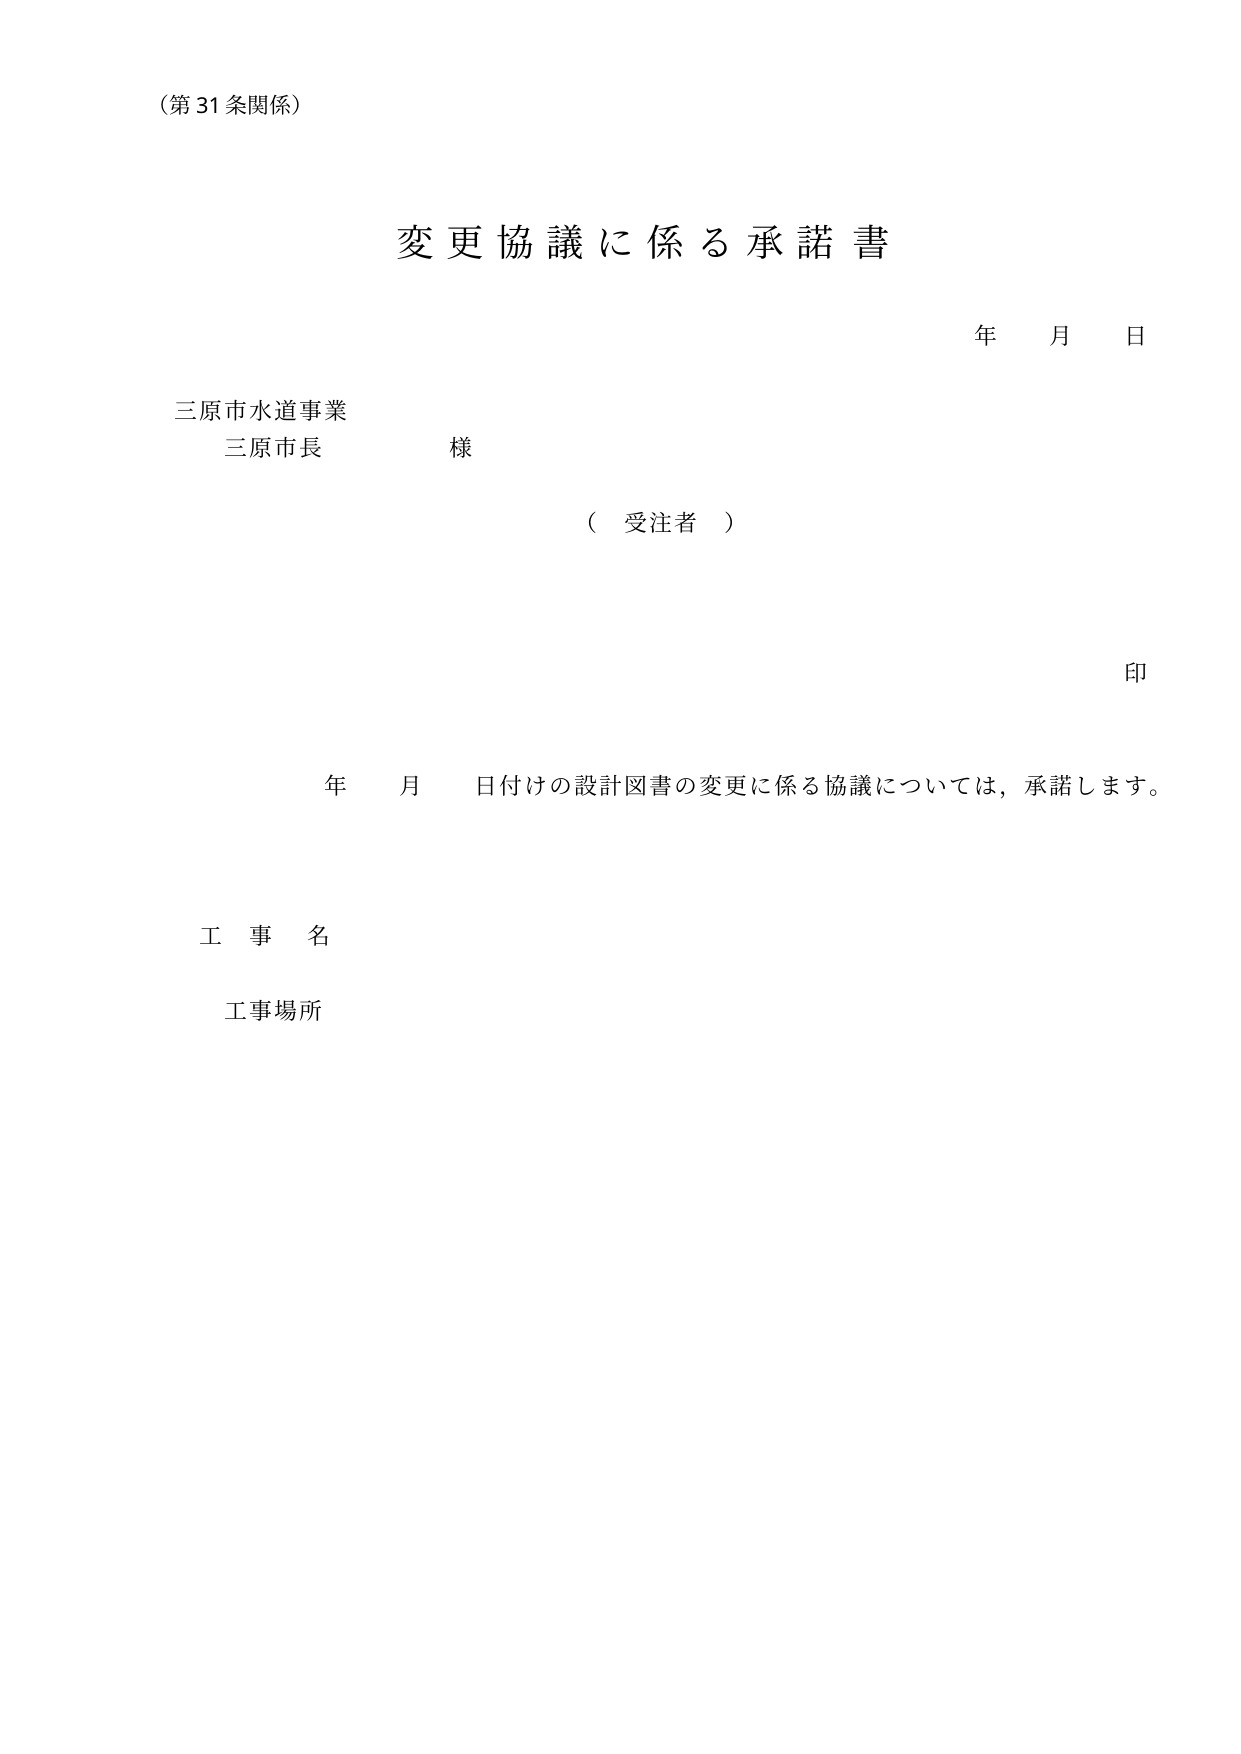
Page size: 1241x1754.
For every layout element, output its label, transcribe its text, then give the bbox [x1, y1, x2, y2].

text 工事場所 [149, 991, 1149, 1028]
text 変更協議に係る承諾書 [149, 203, 1149, 278]
text 工事名 [149, 916, 1149, 953]
text 三原市水道事業 [149, 391, 1149, 428]
text 印 [149, 653, 1149, 691]
text 三原市長 様 [149, 428, 1149, 466]
text 年 月 日 [149, 316, 1149, 353]
text （ 受注者 ） [149, 503, 1149, 541]
text 年 月 日付けの設計図書の変更に係る協議については，承諾します。 [175, 766, 1149, 803]
